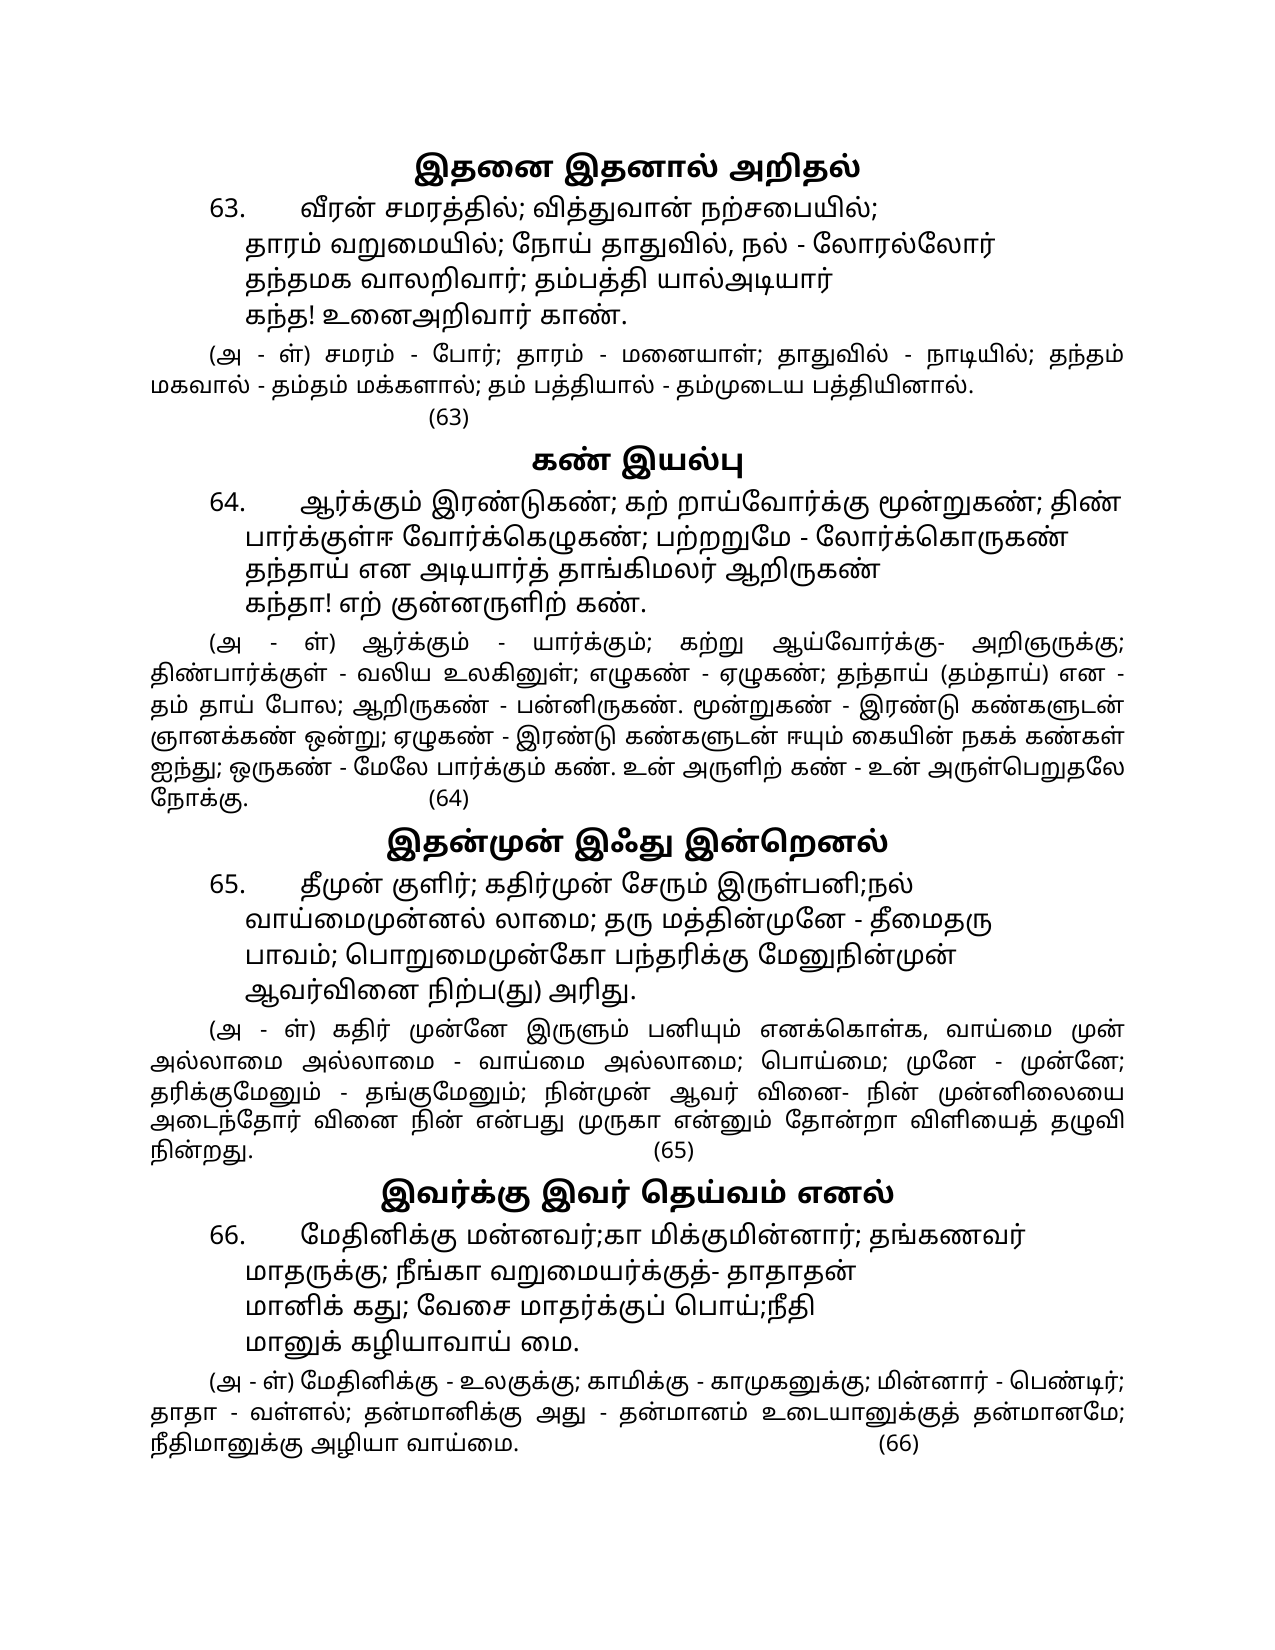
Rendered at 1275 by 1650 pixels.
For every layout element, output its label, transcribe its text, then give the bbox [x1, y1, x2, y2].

text தந்தமக வாலறிவார்; தம்பத்தி யால்அடியார் [150, 261, 1125, 296]
text (அ - ள்) கதிர் முன்னே இருளும் பனியும் எனக்கொள்க, வாய்மை முன் அல்லாமை அல்லாமை - வாய்மை அல்லாமை; பொய்மை; முனே - முன்னே; தரிக்குமேனும் - தங்குமேனும்; நின்முன் ஆவர் வினை- நின் முன்னிலையை அடைந்தோர் வினை நின் என்பது முருகா என்னும் தோன்றா விளியைத் தழுவி நின்றது. (65) [150, 1013, 1125, 1165]
text தாரம் வறுமையில்; நோய் தாதுவில், நல் - லோரல்லோர் [150, 225, 1125, 261]
text 63. வீரன் சமரத்தில்; வித்துவான் நற்சபையில்; [150, 190, 1125, 225]
text தந்தாய் என அடியார்த் தாங்கிமலர் ஆறிருகண் [150, 554, 1125, 585]
text கந்த! உனைஅறிவார் காண். [150, 296, 1125, 332]
text கண் இயல்பு [150, 443, 1125, 477]
text இதனை இதனால் அறிதல் [150, 150, 1125, 184]
text பார்க்குள்ஈ வோர்க்கெழுகண்; பற்றறுமே - லோர்க்கொருகண் [150, 519, 1125, 554]
text ஆவர்வினை நிற்ப(து) அரிது. [150, 972, 1125, 1007]
text வாய்மைமுன்னல் லாமை; தரு மத்தின்முனே - தீமைதரு [150, 901, 1125, 936]
text 66. மேதினிக்கு மன்னவர்;கா மிக்குமின்னார்; தங்கணவர் [150, 1217, 1125, 1252]
text (அ - ள்) மேதினிக்கு - உலகுக்கு; காமிக்கு - காமுகனுக்கு; மின்னார் - பெண்டிர்; தாதா - வள்ளல்; தன்மானிக்கு அது - தன்மானம் உடையானுக்குத் தன்மானமே; நீதிமானுக்கு அழியா வாய்மை. (66) [150, 1365, 1125, 1458]
text மானுக் கழியாவாய் மை. [150, 1323, 1125, 1359]
text கந்தா! எற் குன்னருளிற் கண். [150, 585, 1125, 620]
text 65. தீமுன் குளிர்; கதிர்முன் சேரும் இருள்பனி;நல் [150, 865, 1125, 901]
text மாதருக்கு; நீங்கா வறுமையர்க்குத்- தாதாதன் [150, 1252, 1125, 1288]
text (அ - ள்) சமரம் - போர்; தாரம் - மனையாள்; தாதுவில் - நாடியில்; தந்தம் மகவால் - தம்தம் மக்களால்; தம் பத்தியால் - தம்முடைய பத்தியினால். (63) [150, 338, 1125, 432]
text பாவம்; பொறுமைமுன்கோ பந்தரிக்கு மேனுநின்முன் [150, 936, 1125, 972]
text மானிக் கது; வேசை மாதர்க்குப் பொய்;நீதி [150, 1288, 1125, 1323]
text இதன்முன் இஃது இன்றெனல் [150, 825, 1125, 859]
text (அ - ள்) ஆர்க்கும் - யார்க்கும்; கற்று ஆய்வோர்க்கு- அறிஞருக்கு; திண்பார்க்குள் - வலிய உலகினுள்; எழுகண் - ஏழுகண்; தந்தாய் (தம்தாய்) என - தம் தாய் போல; ஆறிருகண் - பன்னிருகண். மூன்றுகண் - இரண்டு கண்களுடன் ஞானக்கண் ஒன்று; ஏழுகண் - இரண்டு கண்களுடன் ஈயும் கையின் நகக் கண்கள் ஐந்து; ஒருகண் - மேலே பார்க்கும் கண். உன் அருளிற் கண் - உன் அருள்பெறுதலே நோக்கு. (64) [150, 626, 1125, 814]
text இவர்க்கு இவர் தெய்வம் எனல் [150, 1177, 1125, 1211]
text 64. ஆர்க்கும் இரண்டுகண்; கற் றாய்வோர்க்கு மூன்றுகண்; திண் [150, 483, 1125, 519]
